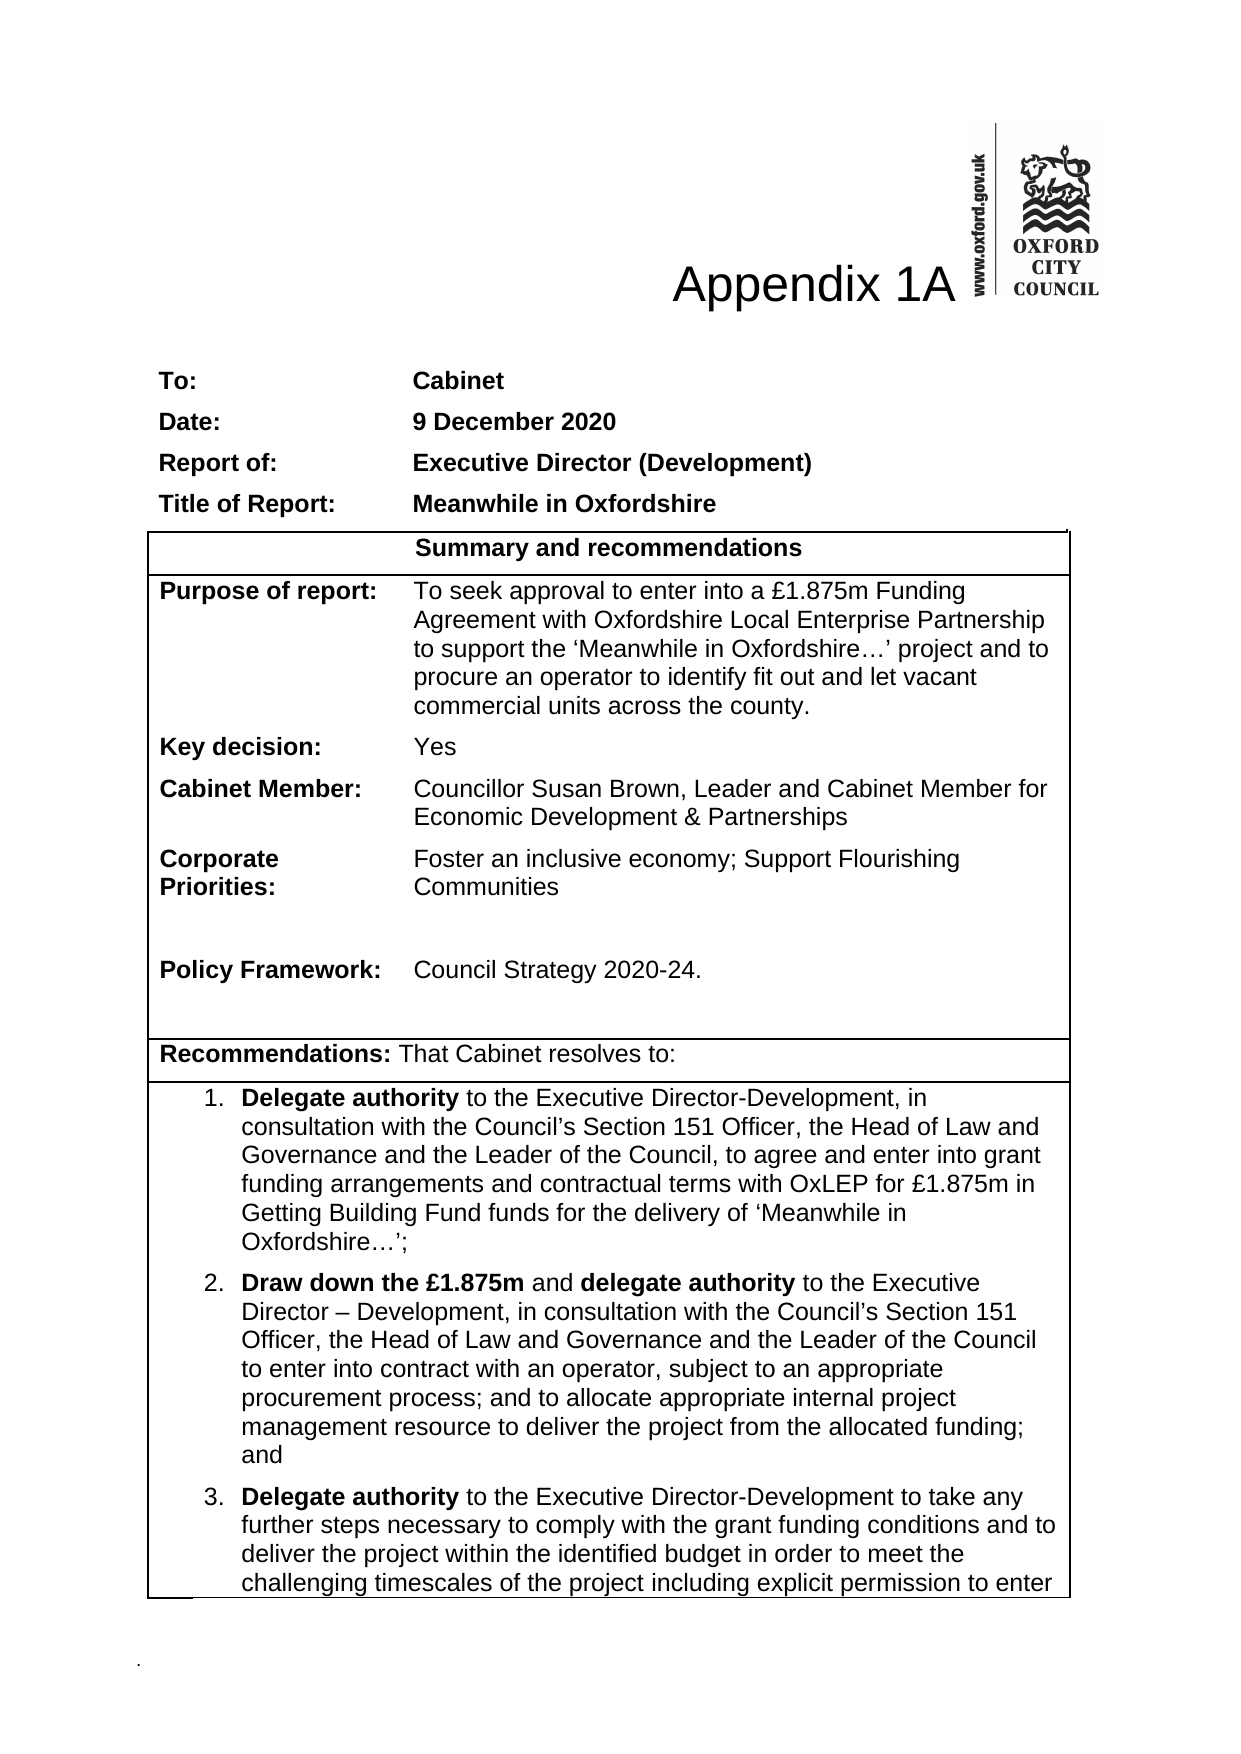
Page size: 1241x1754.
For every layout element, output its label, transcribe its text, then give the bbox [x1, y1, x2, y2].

table_cell Councillor Susan Brown, Leader and Cabinet Member for Economic Development & Partnerships [402, 774, 1069, 844]
table_header Cabinet [401, 366, 1068, 407]
table_cell 9 December 2020 [401, 407, 1068, 448]
table_cell Date: [147, 407, 401, 448]
table_cell Executive Director (Development) [401, 448, 1068, 489]
table_cell Policy Framework: [149, 955, 402, 1037]
table_cell To seek approval to enter into a £1.875m Funding Agreement with Oxfordshire Local Enterprise Partnership to support the ‘Meanwhile in Oxfordshire…’ project and to procure an operator to identify fit out and let vacant commercial units across the county. [402, 576, 1069, 732]
table_cell Report of: [147, 448, 401, 489]
table_cell Key decision: [149, 733, 402, 774]
table_cell Purpose of report: [149, 576, 402, 732]
table_cell Summary and recommendations [149, 531, 1069, 574]
table_cell Yes [402, 733, 1069, 774]
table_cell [193, 1083, 1069, 1597]
table_cell Cabinet Member: [149, 774, 402, 844]
table_cell Title of Report: [147, 490, 401, 531]
picture [966, 118, 1105, 302]
table_cell Corporate Priorities: [149, 844, 402, 955]
table_cell [149, 1083, 192, 1597]
table_header To: [147, 366, 401, 407]
table_cell Meanwhile in Oxfordshire [401, 490, 1068, 531]
table_cell Council Strategy 2020-24. [402, 955, 1069, 1037]
table_cell Foster an inclusive economy; Support Flourishing Communities [402, 844, 1069, 955]
table_cell Recommendations: That Cabinet resolves to: [149, 1040, 1069, 1081]
